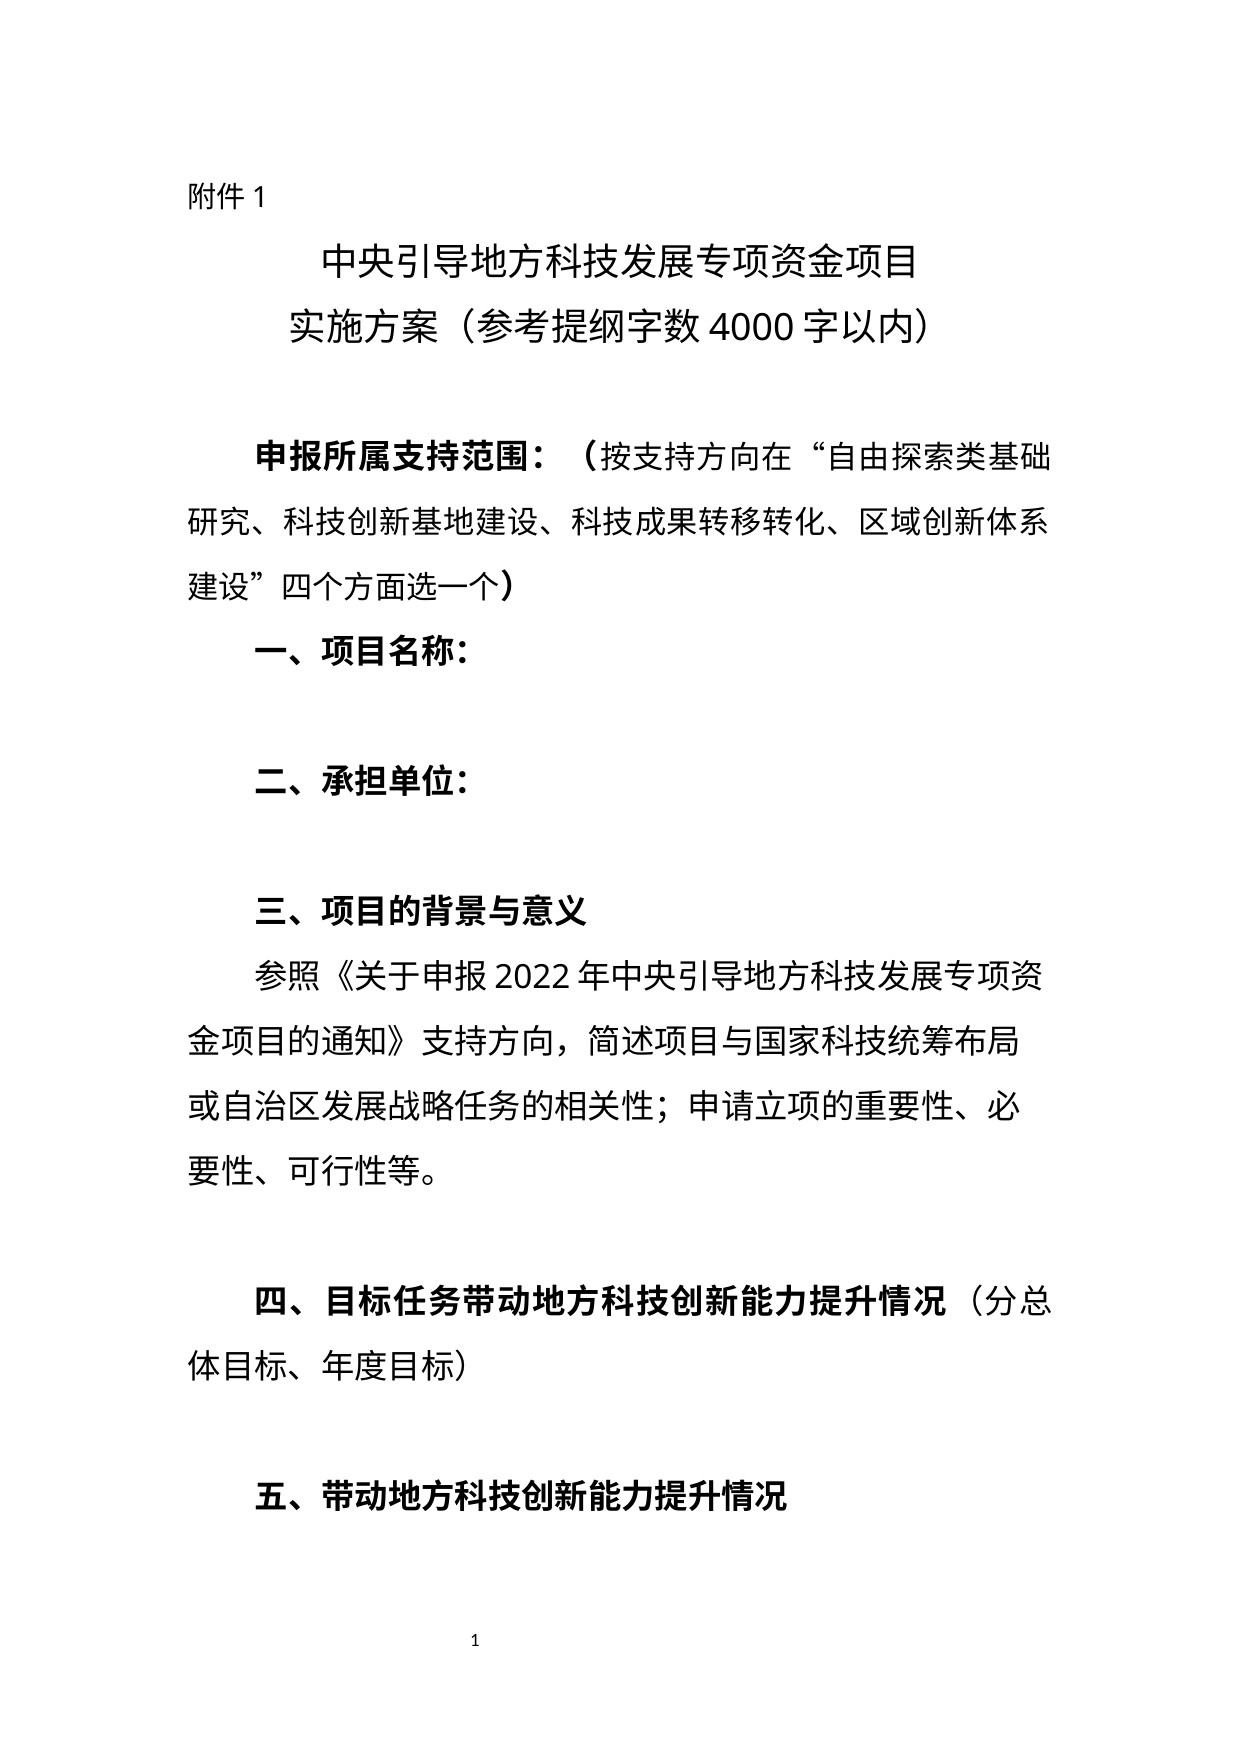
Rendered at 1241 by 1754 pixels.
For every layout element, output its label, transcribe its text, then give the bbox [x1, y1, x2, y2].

list 带动地方科技创新能力提升情况 [187, 1462, 1053, 1527]
text 参照《关于申报2022年中央引导地方科技发展专项资金项目的通知》支持方向，简述项目与国家科技统筹布局或自治区发展战略任务的相关性；申请立项的重要性、必要性、可行性等。 [187, 942, 1053, 1202]
text 一、项目名称： [187, 617, 1053, 682]
text 中央引导地方科技发展专项资金项目 [187, 227, 1053, 292]
text 申报所属支持范围：（按支持方向在“自由探索类基础研究、科技创新基地建设、科技成果转移转化、区域创新体系建设”四个方面选一个） [187, 422, 1053, 617]
text 四、目标任务带动地方科技创新能力提升情况（分总体目标、年度目标） [187, 1267, 1053, 1397]
text 附件1 [187, 162, 1053, 227]
text 二、承担单位： [187, 747, 1053, 812]
text 三、项目的背景与意义 [187, 877, 1053, 942]
text 实施方案（参考提纲字数4000字以内） [187, 292, 1053, 357]
